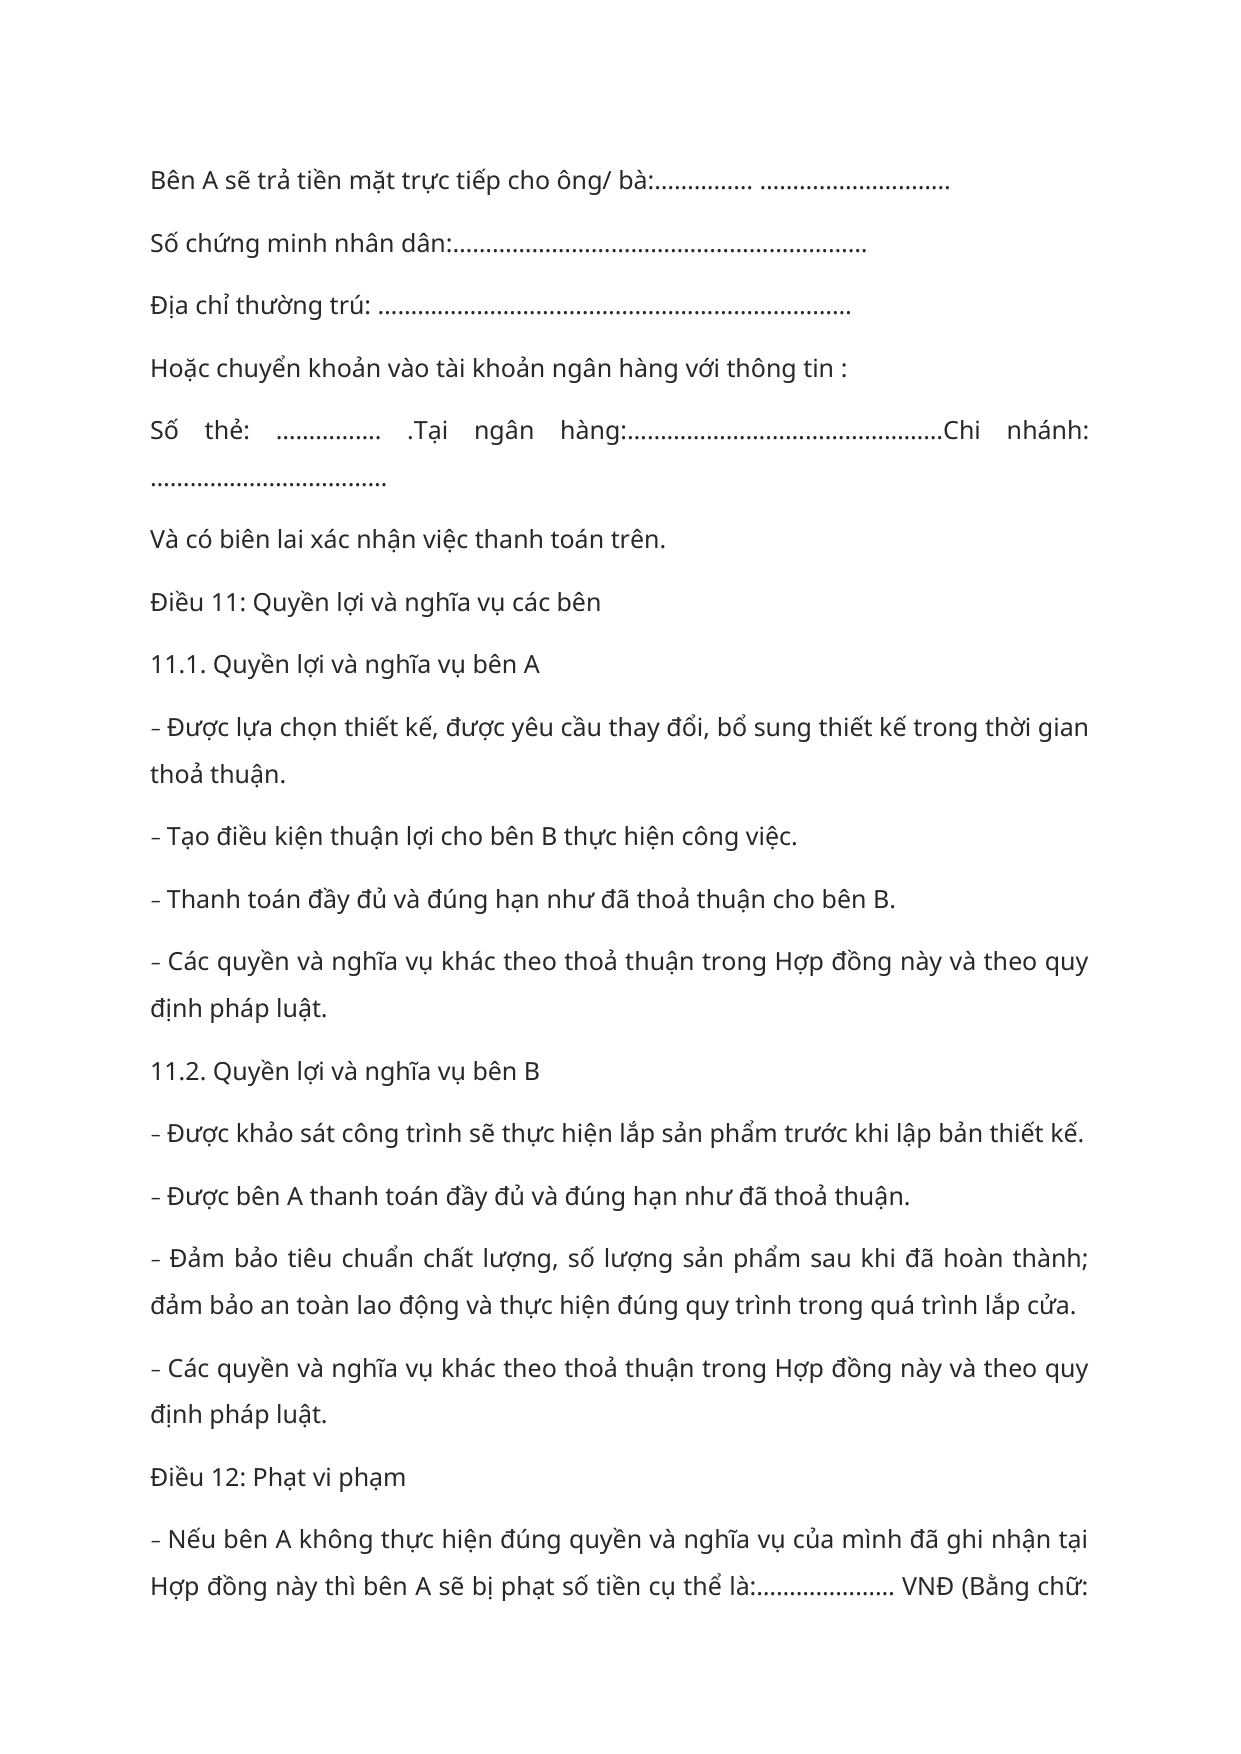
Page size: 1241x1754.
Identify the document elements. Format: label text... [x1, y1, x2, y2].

text – Được lựa chọn thiết kế, được yêu cầu thay đổi, bổ sung thiết kế trong thời gian thoả thuận. [150, 697, 1090, 791]
text Hoặc chuyển khoản vào tài khoản ngân hàng với thông tin : [150, 337, 1090, 384]
text – Đảm bảo tiêu chuẩn chất lượng, số lượng sản phẩm sau khi đã hoàn thành; đảm bảo an toàn lao động và thực hiện đúng quy trình trong quá trình lắp cửa. [150, 1228, 1090, 1322]
text – Các quyền và nghĩa vụ khác theo thoả thuận trong Hợp đồng này và theo quy định pháp luật. [150, 1337, 1090, 1431]
text – Được khảo sát công trình sẽ thực hiện lắp sản phẩm trước khi lập bản thiết kế. [150, 1103, 1090, 1150]
text Điều 12: Phạt vi phạm [150, 1447, 1090, 1494]
text Địa chỉ thường trú: ……………………………………………………………… [150, 275, 1090, 322]
text Số chứng minh nhân dân:……………………………………………………… [150, 212, 1090, 259]
text – Thanh toán đầy đủ và đúng hạn như đã thoả thuận cho bên B. [150, 869, 1090, 916]
text – Được bên A thanh toán đầy đủ và đúng hạn như đã thoả thuận. [150, 1166, 1090, 1212]
text – Tạo điều kiện thuận lợi cho bên B thực hiện công việc. [150, 806, 1090, 853]
text Và có biên lai xác nhận việc thanh toán trên. [150, 509, 1090, 556]
text Số thẻ: ……………. .Tại ngân hàng:…………………………………………Chi nhánh:……………………………… [150, 400, 1090, 494]
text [150, 1509, 1090, 1603]
text 11.1. Quyền lợi và nghĩa vụ bên A [150, 634, 1090, 681]
text 11.2. Quyền lợi và nghĩa vụ bên B [150, 1041, 1090, 1087]
text – Các quyền và nghĩa vụ khác theo thoả thuận trong Hợp đồng này và theo quy định pháp luật. [150, 931, 1090, 1025]
text Điều 11: Quyền lợi và nghĩa vụ các bên [150, 572, 1090, 619]
text Bên A sẽ trả tiền mặt trực tiếp cho ông/ bà:…………… ……………………….. [150, 150, 1090, 197]
